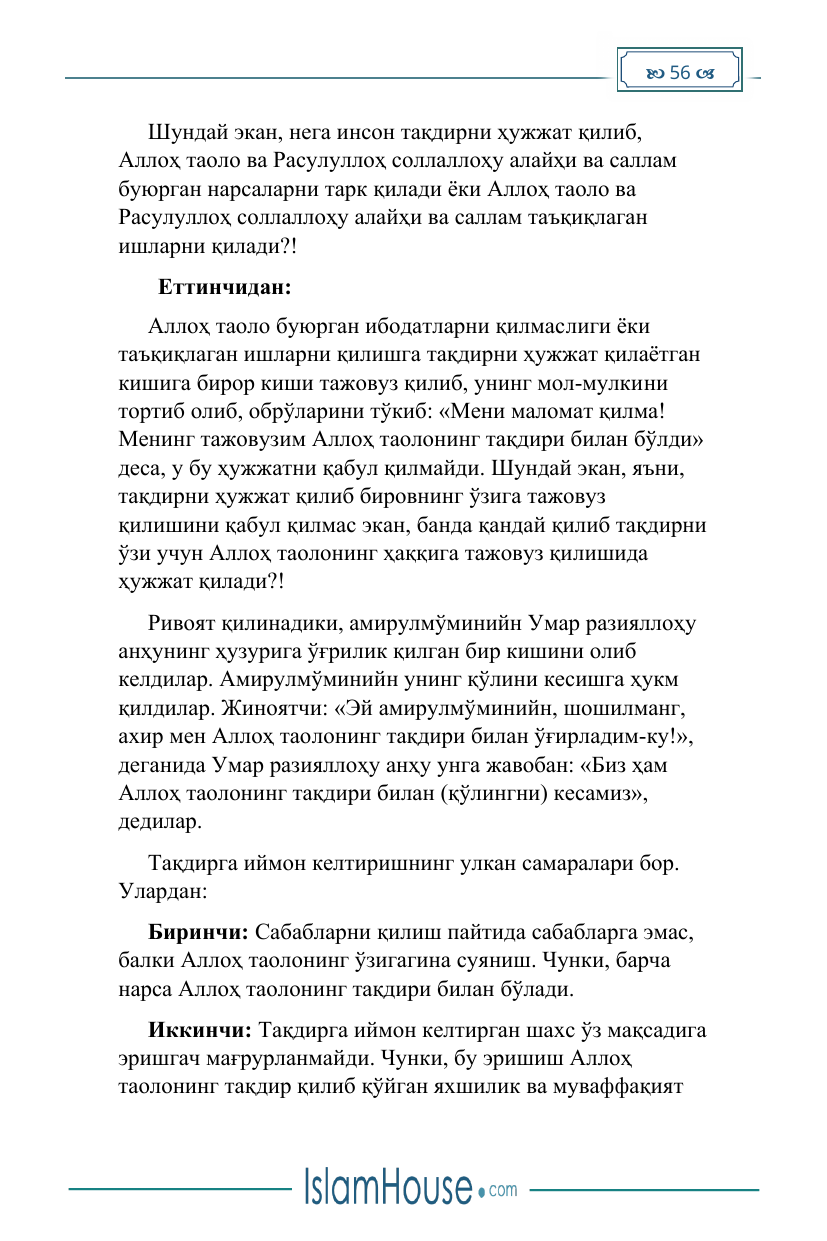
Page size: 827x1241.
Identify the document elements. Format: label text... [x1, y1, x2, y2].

text Аллоҳ таоло буюрган ибодатларни қилмаслиги ёки таъқиқлаган ишларни қилишга тақдирни ҳужжат қилаётган кишига бирор киши тажовуз қилиб, унинг мол-мулкини тортиб олиб, обрўларини тўкиб: «Мени маломат қилма! Менинг тажовузим Аллоҳ таолонинг тақдири билан бўлди» деса, у бу ҳужжатни қабул қилмайди. Шундай экан, яъни, тақдирни ҳужжат қилиб бировнинг ўзига тажовуз қилишини қабул қилмас экан, банда қандай қилиб тақдирни ўзи учун Аллоҳ таолонинг ҳаққига тажовуз қилишида ҳужжат қилади?! [118, 312, 709, 594]
text Биринчи: Сабабларни қилиш пайтида сабабларга эмас, балки Аллоҳ таолонинг ўзигагина суяниш. Чунки, барча нарса Аллоҳ таолонинг тақдири билан бўлади. [118, 918, 709, 1001]
picture [62, 1159, 292, 1213]
text Еттинчидан: [118, 273, 709, 299]
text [118, 1016, 709, 1099]
text Ривоят қилинадики, амирулмўминийн Умар разияллоҳу анҳунинг ҳузурига ўғрилик қилган бир кишини олиб келдилар. Амирулмўминийн унинг қўлини кесишга ҳукм қилдилар. Жиноятчи: «Эй амирулмўминийн, шошилманг, ахир мен Аллоҳ таолонинг тақдири билан ўғирладим-ку!», деганида Умар разияллоҳу анҳу унга жавобан: «Биз ҳам Аллоҳ таолонинг тақдири билан (қўлингни) кесамиз», дедилар. [118, 608, 709, 834]
text Тақдирга иймон келтиришнинг улкан самаралари бор. Улардан: [118, 848, 709, 903]
picture [298, 1160, 760, 1214]
text Шундай экан, нега инсон тақдирни ҳужжат қилиб, Аллоҳ таоло ва Расулуллоҳ соллаллоҳу алайҳи ва саллам буюрган нарсаларни тарк қилади ёки Аллоҳ таоло ва Расулуллоҳ соллаллоҳу алайҳи ва саллам таъқиқлаган ишларни қилади?! [118, 118, 709, 258]
